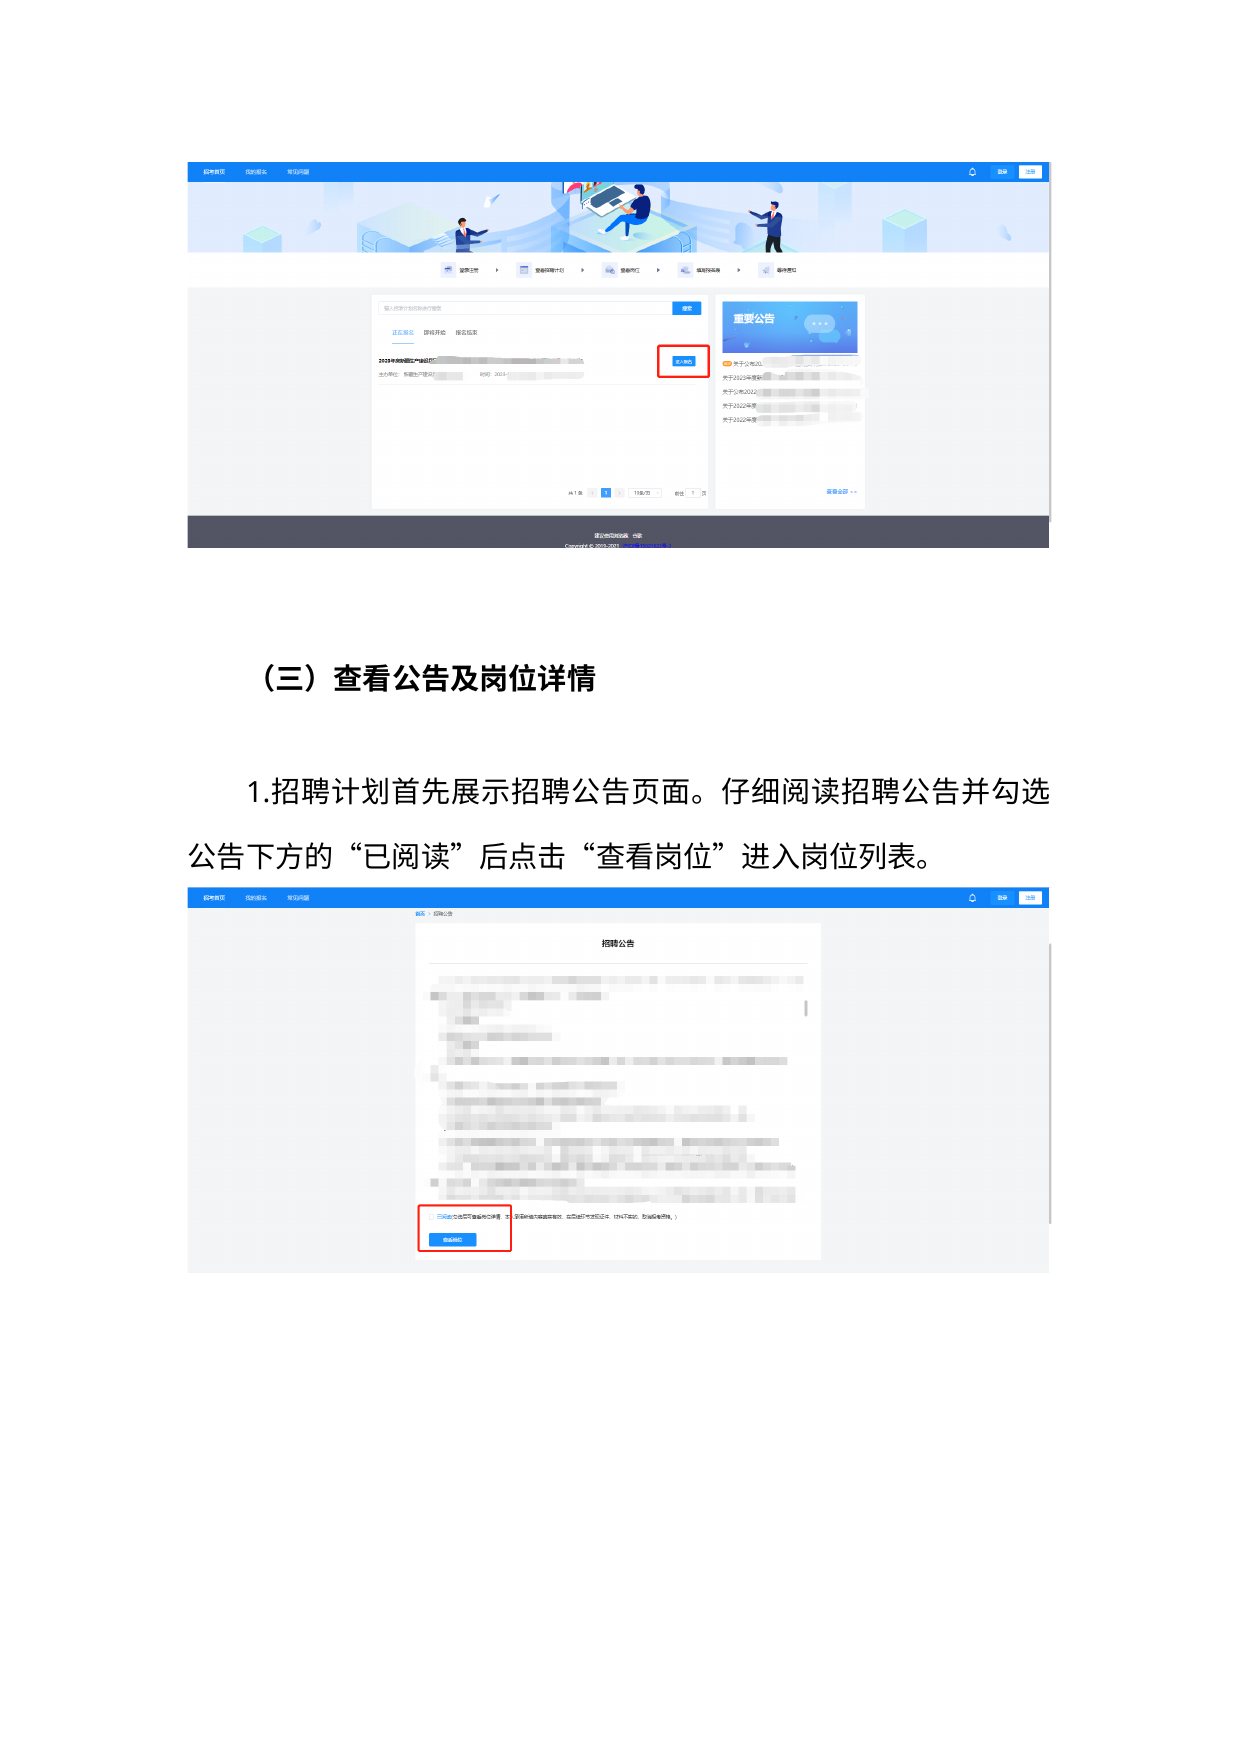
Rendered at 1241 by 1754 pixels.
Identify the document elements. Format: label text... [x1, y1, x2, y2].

picture [187, 887, 1052, 1273]
text 1.招聘计划首先展示招聘公告页面。仔细阅读招聘公告并勾选公告下方的“已阅读”后点击“查看岗位”进入岗位列表。 [187, 757, 1053, 887]
subtitle （三）查看公告及岗位详情 [187, 644, 1053, 709]
picture [187, 162, 1052, 548]
